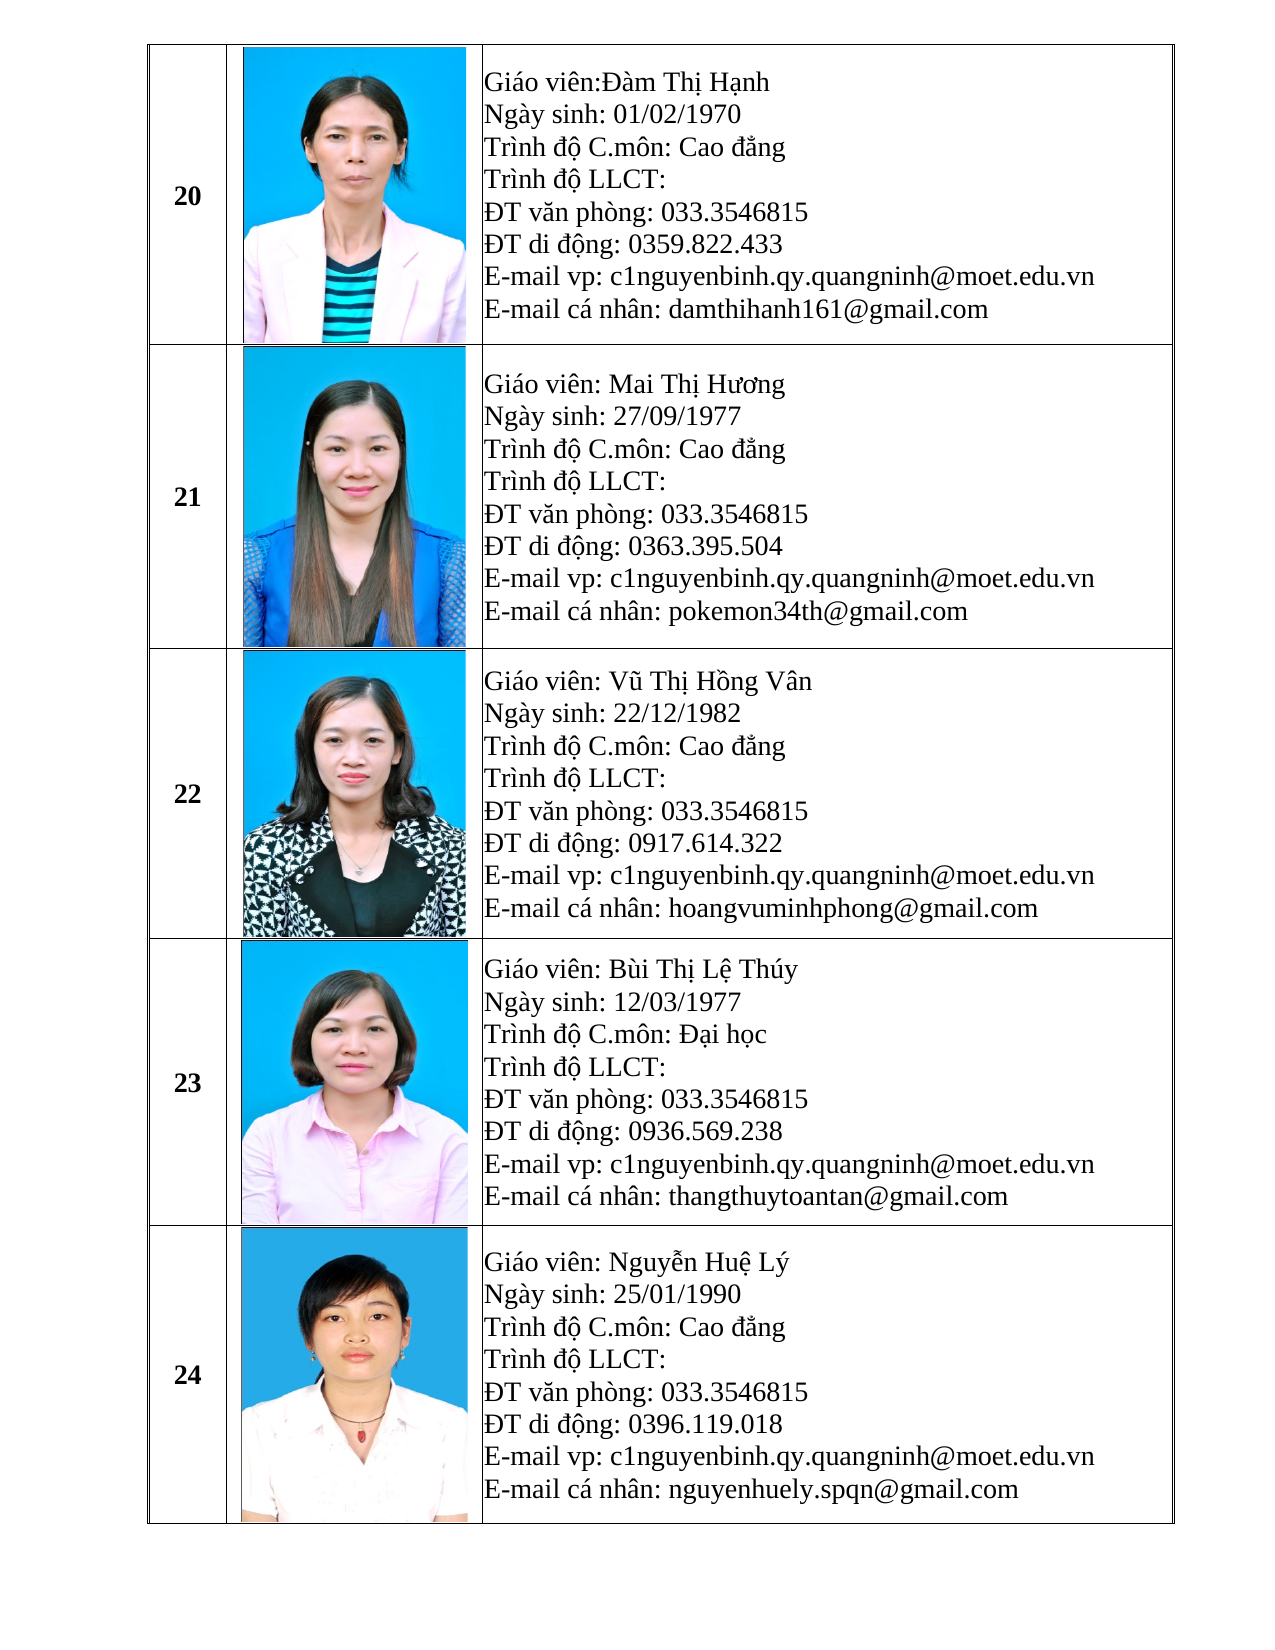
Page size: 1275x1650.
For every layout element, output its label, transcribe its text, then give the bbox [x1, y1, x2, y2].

table_cell Giáo viên: Bùi Thị Lệ Thúy Ngày sinh: 12/03/1977 Trình độ C.môn: Đại học Trình độ LLCT: ĐT văn phòng: 033.3546815 ĐT di động: 0936.569.238 E-mail vp: c1nguyenbinh.qy.quangninh@moet.edu.vn E-mail cá nhân: thangthuytoantan@gmail.com [483, 939, 1172, 1225]
picture [243, 650, 466, 937]
picture [241, 1227, 468, 1522]
picture [241, 940, 468, 1224]
table_cell Giáo viên: Vũ Thị Hồng Vân Ngày sinh: 22/12/1982 Trình độ C.môn: Cao đẳng Trình độ LLCT: ĐT văn phòng: 033.3546815 ĐT di động: 0917.614.322 E-mail vp: c1nguyenbinh.qy.quangninh@moet.edu.vn E-mail cá nhân: hoangvuminhphong@gmail.com [483, 649, 1172, 938]
table_cell [227, 45, 482, 344]
table_cell [227, 1226, 482, 1523]
table_cell 22 [150, 649, 226, 938]
table_cell 23 [150, 939, 226, 1225]
table_cell 21 [150, 345, 226, 648]
table_cell [227, 649, 482, 938]
picture [243, 47, 467, 343]
table_cell Giáo viên: Nguyễn Huệ Lý Ngày sinh: 25/01/1990 Trình độ C.môn: Cao đẳng Trình độ LLCT: ĐT văn phòng: 033.3546815 ĐT di động: 0396.119.018 E-mail vp: c1nguyenbinh.qy.quangninh@moet.edu.vn E-mail cá nhân: nguyenhuely.spqn@gmail.com [483, 1226, 1172, 1523]
table_cell 24 [150, 1226, 226, 1523]
table_cell Giáo viên:Đàm Thị Hạnh Ngày sinh: 01/02/1970 Trình độ C.môn: Cao đẳng Trình độ LLCT: ĐT văn phòng: 033.3546815 ĐT di động: 0359.822.433 E-mail vp: c1nguyenbinh.qy.quangninh@moet.edu.vn E-mail cá nhân: damthihanh161@gmail.com [483, 45, 1172, 344]
table_cell [227, 939, 482, 1225]
table_cell Giáo viên: Mai Thị Hương Ngày sinh: 27/09/1977 Trình độ C.môn: Cao đẳng Trình độ LLCT: ĐT văn phòng: 033.3546815 ĐT di động: 0363.395.504 E-mail vp: c1nguyenbinh.qy.quangninh@moet.edu.vn E-mail cá nhân: pokemon34th@gmail.com [483, 345, 1172, 648]
table_cell [227, 345, 482, 648]
picture [243, 346, 466, 647]
table_cell 20 [150, 45, 226, 344]
